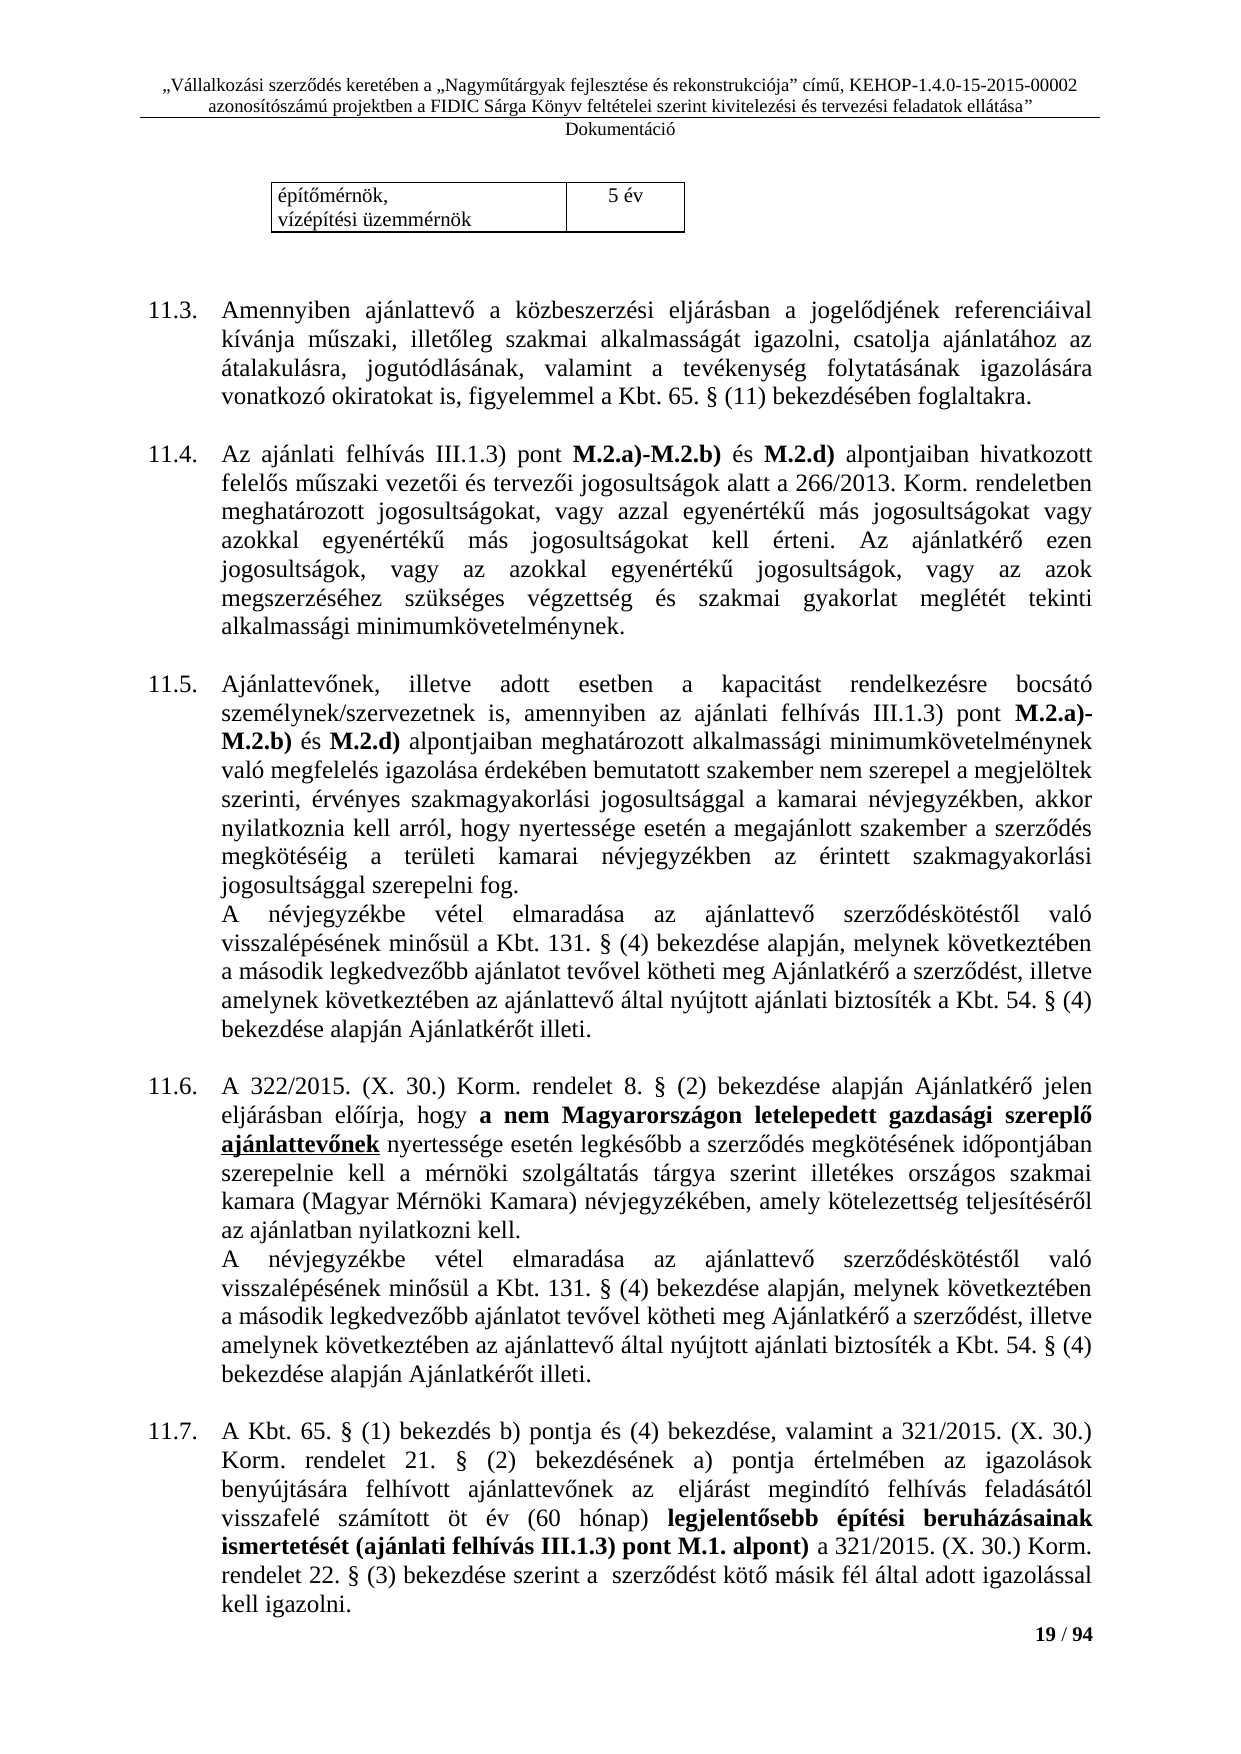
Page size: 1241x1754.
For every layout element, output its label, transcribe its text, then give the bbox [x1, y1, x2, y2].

table_cell 3 év 5 év [567, 183, 684, 231]
text A névjegyzékbe vétel elmaradása az ajánlattevő szerződéskötéstől való visszalépésének minősül a Kbt. 131. § (4) bekezdése alapján, melynek következtében a második legkedvezőbb ajánlatot tevővel kötheti meg Ajánlatkérő a szerződést, illetve amelynek következtében az ajánlattevő által nyújtott ajánlati biztosíték a Kbt. 54. § (4) bekezdése alapján Ajánlatkérőt illeti. [221, 899, 1093, 1043]
list Amennyiben ajánlattevő a közbeszerzési eljárásban a jogelődjének referenciáival kívánja műszaki, illetőleg szakmai alkalmasságát igazolni, csatolja ajánlatához az átalakulásra, jogutódlásának, valamint a tevékenység folytatásának igazolására vonatkozó okiratokat is, figyelemmel a Kbt. 65. § (11) bekezdésében foglaltakra. [148, 295, 1093, 410]
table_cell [272, 183, 566, 231]
list Az ajánlati felhívás III.1.3) pont M.2.a)-M.2.b) és M.2.d) alpontjaiban hivatkozott felelős műszaki vezetői és tervezői jogosultságok alatt a 266/2013. Korm. rendeletben meghatározott jogosultságokat, vagy azzal egyenértékű más jogosultságokat vagy azokkal egyenértékű más jogosultságokat kell érteni. Az ajánlatkérő ezen jogosultságok, vagy az azokkal egyenértékű jogosultságok, vagy az azok megszerzéséhez szükséges végzettség és szakmai gyakorlat meglétét tekinti alkalmassági minimumkövetelménynek. [148, 439, 1093, 640]
list Ajánlattevőnek, illetve adott esetben a kapacitást rendelkezésre bocsátó személynek/szervezetnek is, amennyiben az ajánlati felhívás III.1.3) pont M.2.a)-M.2.b) és M.2.d) alpontjaiban meghatározott alkalmassági minimumkövetelménynek való megfelelés igazolása érdekében bemutatott szakember nem szerepel a megjelöltek szerinti, érvényes szakmagyakorlási jogosultsággal a kamarai névjegyzékben, akkor nyilatkoznia kell arról, hogy nyertessége esetén a megajánlott szakember a szerződés megkötéséig a területi kamarai névjegyzékben az érintett szakmagyakorlási jogosultsággal szerepelni fog. [148, 669, 1093, 899]
list A 322/2015. (X. 30.) Korm. rendelet 8. § (2) bekezdése alapján Ajánlatkérő jelen eljárásban előírja, hogy a nem Magyarországon letelepedett gazdasági szereplő ajánlattevőnek nyertessége esetén legkésőbb a szerződés megkötésének időpontjában szerepelnie kell a mérnöki szolgáltatás tárgya szerint illetékes országos szakmai kamara (Magyar Mérnöki Kamara) névjegyzékében, amely kötelezettség teljesítéséről az ajánlatban nyilatkozni kell. [148, 1071, 1093, 1244]
list A Kbt. 65. § (1) bekezdés b) pontja és (4) bekezdése, valamint a 321/2015. (X. 30.) Korm. rendelet 21. § (2) bekezdésének a) pontja értelmében az igazolások benyújtására felhívott ajánlattevőnek az eljárást megindító felhívás feladásától visszafelé számított öt év (60 hónap) legjelentősebb építési beruházásainak ismertetését (ajánlati felhívás III.1.3) pont M.1. alpont) a 321/2015. (X. 30.) Korm. rendelet 22. § (3) bekezdése szerint a szerződést kötő másik fél által adott igazolással kell igazolni. [148, 1416, 1093, 1618]
text A névjegyzékbe vétel elmaradása az ajánlattevő szerződéskötéstől való visszalépésének minősül a Kbt. 131. § (4) bekezdése alapján, melynek következtében a második legkedvezőbb ajánlatot tevővel kötheti meg Ajánlatkérő a szerződést, illetve amelynek következtében az ajánlattevő által nyújtott ajánlati biztosíték a Kbt. 54. § (4) bekezdése alapján Ajánlatkérőt illeti. [221, 1244, 1093, 1388]
